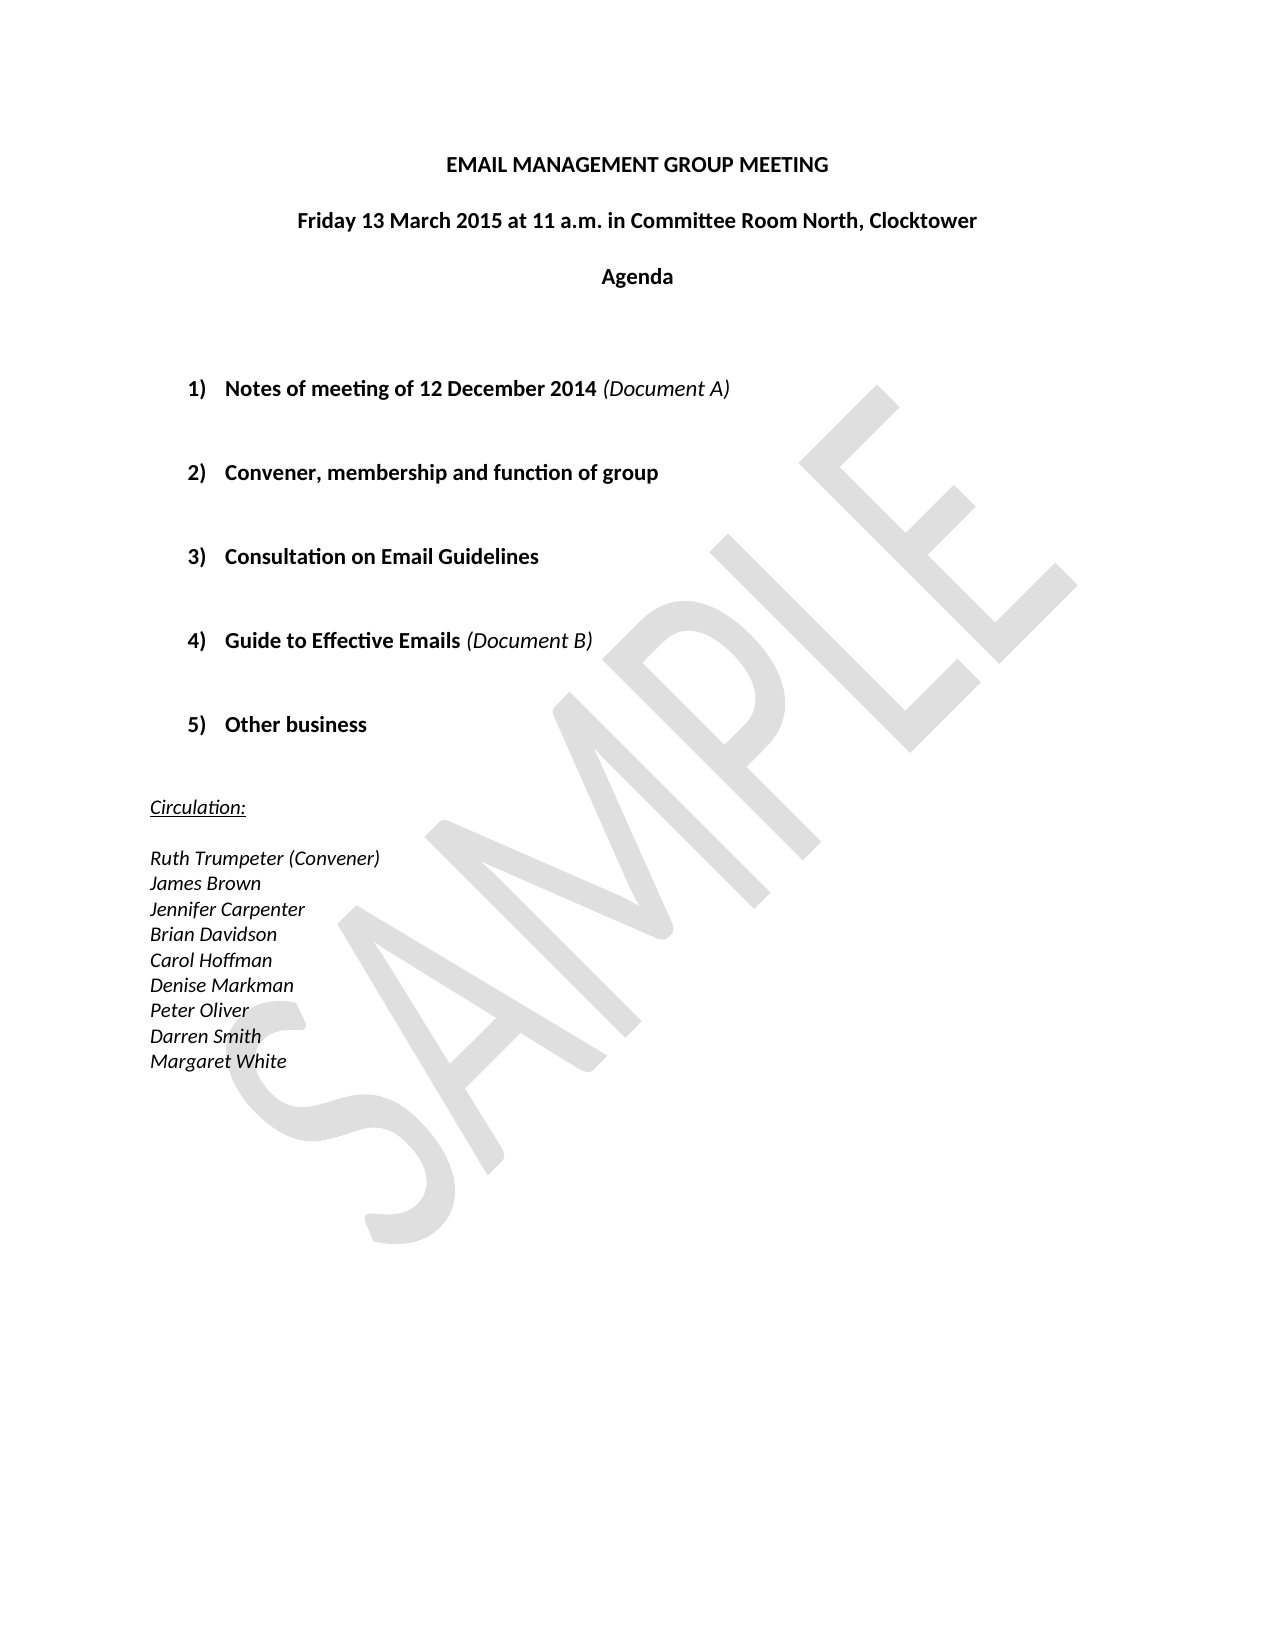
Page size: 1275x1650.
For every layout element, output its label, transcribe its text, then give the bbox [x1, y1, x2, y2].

text Agenda [150, 262, 1125, 290]
text Circulation: [150, 794, 1125, 820]
text Carol Hoffman [150, 947, 1125, 972]
text James Brown [150, 871, 1125, 896]
text Darren Smith [150, 1023, 1125, 1048]
text Denise Markman [150, 972, 1125, 998]
list Notes of meeting of 12 December 2014 (Document A) [187, 374, 1125, 402]
text Friday 13 March 2015 at 11 a.m. in Committee Room North, Clocktower [150, 206, 1125, 234]
text Jennifer Carpenter [150, 896, 1125, 921]
text Ruth Trumpeter (Convener) [150, 845, 1125, 871]
list Other business [187, 710, 1125, 738]
text Brian Davidson [150, 921, 1125, 947]
list Convener, membership and function of group [187, 458, 1125, 486]
list Consultation on Email Guidelines [187, 542, 1125, 570]
list Guide to Effective Emails (Document B) [187, 626, 1125, 654]
text Peter Oliver [150, 998, 1125, 1023]
text EMAIL MANAGEMENT GROUP MEETING [150, 150, 1125, 178]
text Margaret White [150, 1048, 1125, 1074]
